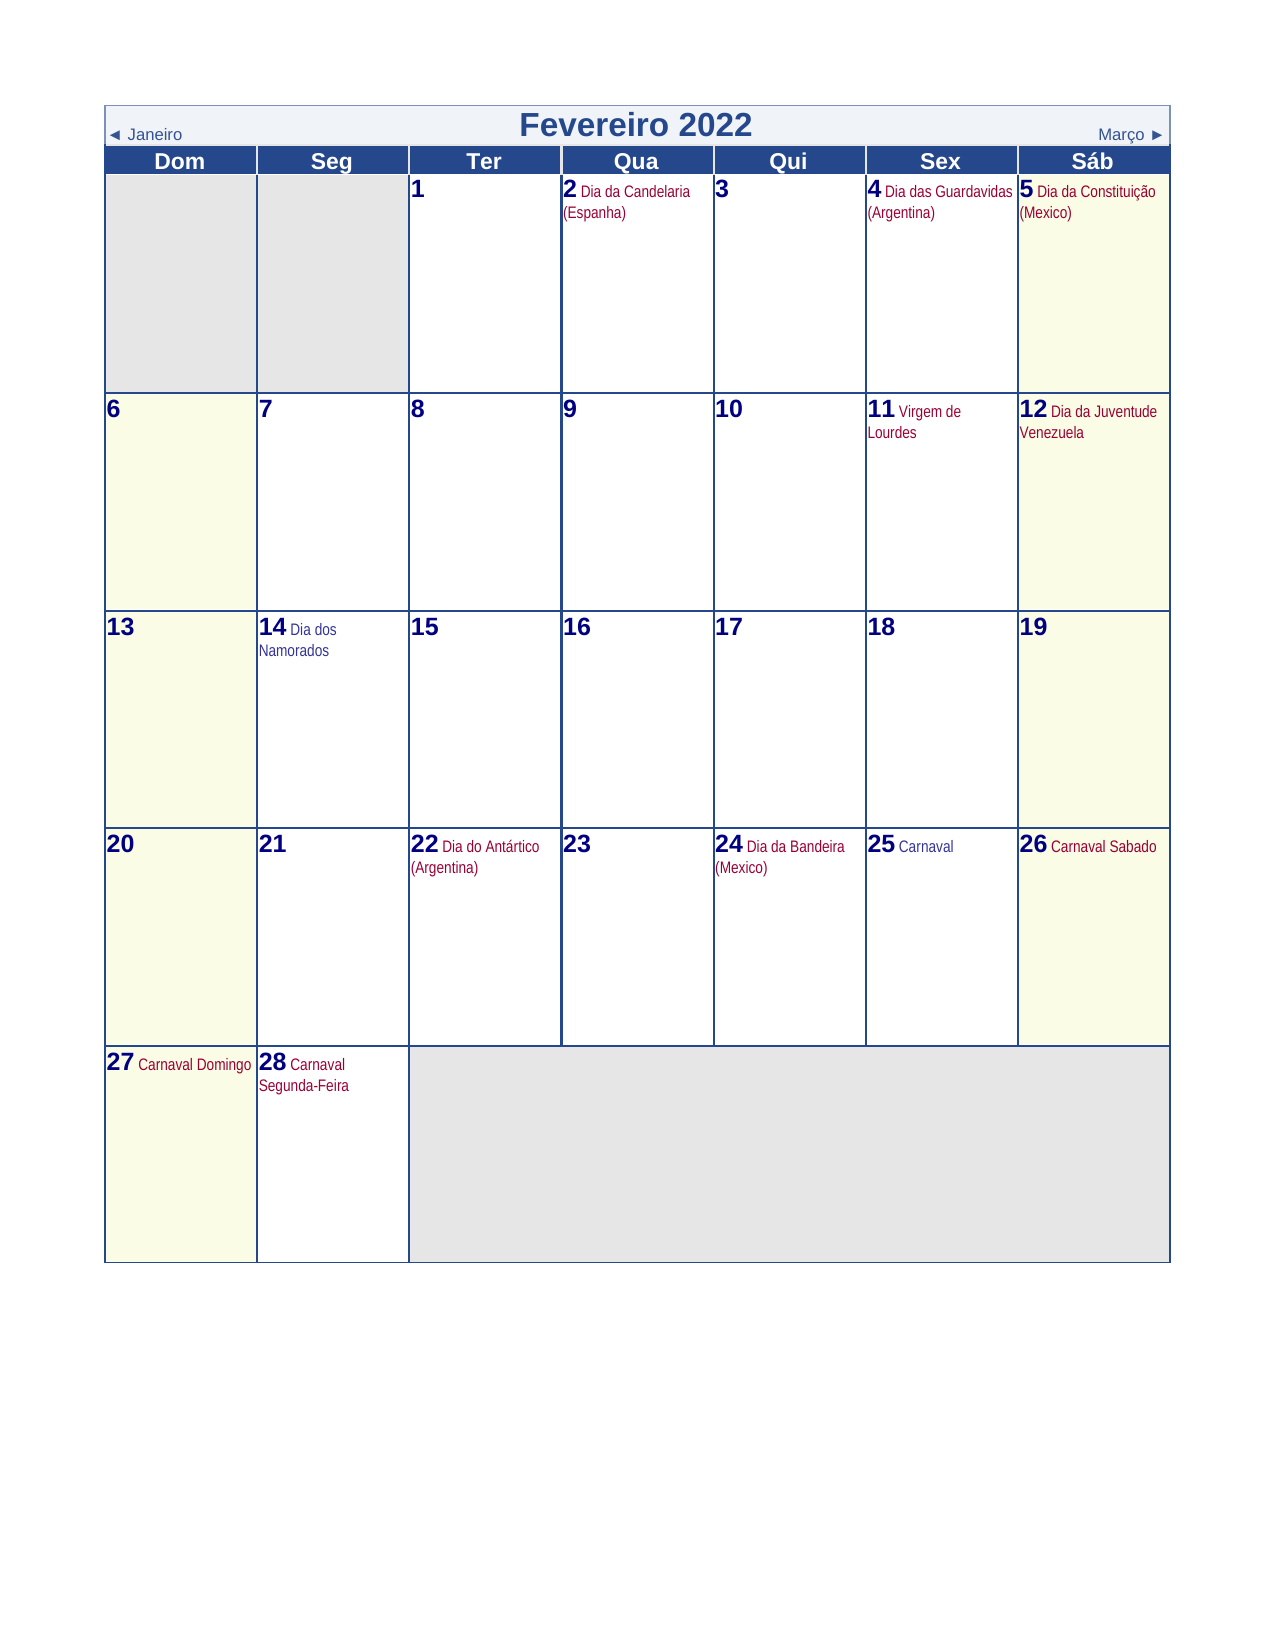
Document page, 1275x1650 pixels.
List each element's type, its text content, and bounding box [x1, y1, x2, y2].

table_cell 10 [715, 394, 865, 609]
table_cell 24 Dia da Bandeira (Mexico) [715, 829, 865, 1044]
table_cell 22 Dia do Antártico (Argentina) [410, 829, 560, 1044]
table_cell 23 [563, 829, 713, 1044]
table_cell 5 Dia da Constituição (Mexico) [1019, 175, 1169, 392]
table_cell 2 Dia da Candelaria (Espanha) [563, 175, 713, 392]
table_header Fevereiro 2022 [257, 106, 1018, 144]
table_cell 27 Carnaval Domingo [106, 1047, 256, 1262]
table_cell 19 [1019, 612, 1169, 827]
table_cell 20 [106, 829, 256, 1044]
table_cell 14 Dia dos Namorados [258, 612, 408, 827]
table_cell 18 [867, 612, 1017, 827]
table_cell Qua [563, 146, 713, 174]
table_cell 26 Carnaval Sabado [1019, 829, 1169, 1044]
table_cell 21 [258, 829, 408, 1044]
table_cell 11 Virgem de Lourdes [867, 394, 1017, 609]
table_cell Seg [258, 146, 408, 174]
table_cell 6 [106, 394, 256, 609]
table_cell 13 [106, 612, 256, 827]
table_cell 12 Dia da Juventude Venezuela [1019, 394, 1169, 609]
table_cell 16 [563, 612, 713, 827]
table_cell [258, 175, 408, 392]
table_cell 28 Carnaval Segunda-Feira [258, 1047, 408, 1262]
table_cell Dom [106, 146, 256, 174]
table_cell 3 [715, 175, 865, 392]
table_cell 4 Dia das Guardavidas (Argentina) [867, 175, 1017, 392]
table_cell Qui [715, 146, 865, 174]
table_cell 9 [563, 394, 713, 609]
table_cell 1 [410, 175, 560, 392]
table_cell [106, 175, 256, 392]
table_cell Sáb [1019, 146, 1169, 174]
table_cell [410, 1047, 1169, 1262]
table_cell 7 [258, 394, 408, 609]
table_cell 17 [715, 612, 865, 827]
table_cell 15 [410, 612, 560, 827]
table_header ◄ Janeiro [106, 106, 257, 144]
table_cell Sex [867, 146, 1017, 174]
table_cell 25 Carnaval [867, 829, 1017, 1044]
table_cell Ter [410, 146, 560, 174]
table_cell 8 [410, 394, 560, 609]
table_header Março ► [1018, 106, 1169, 144]
